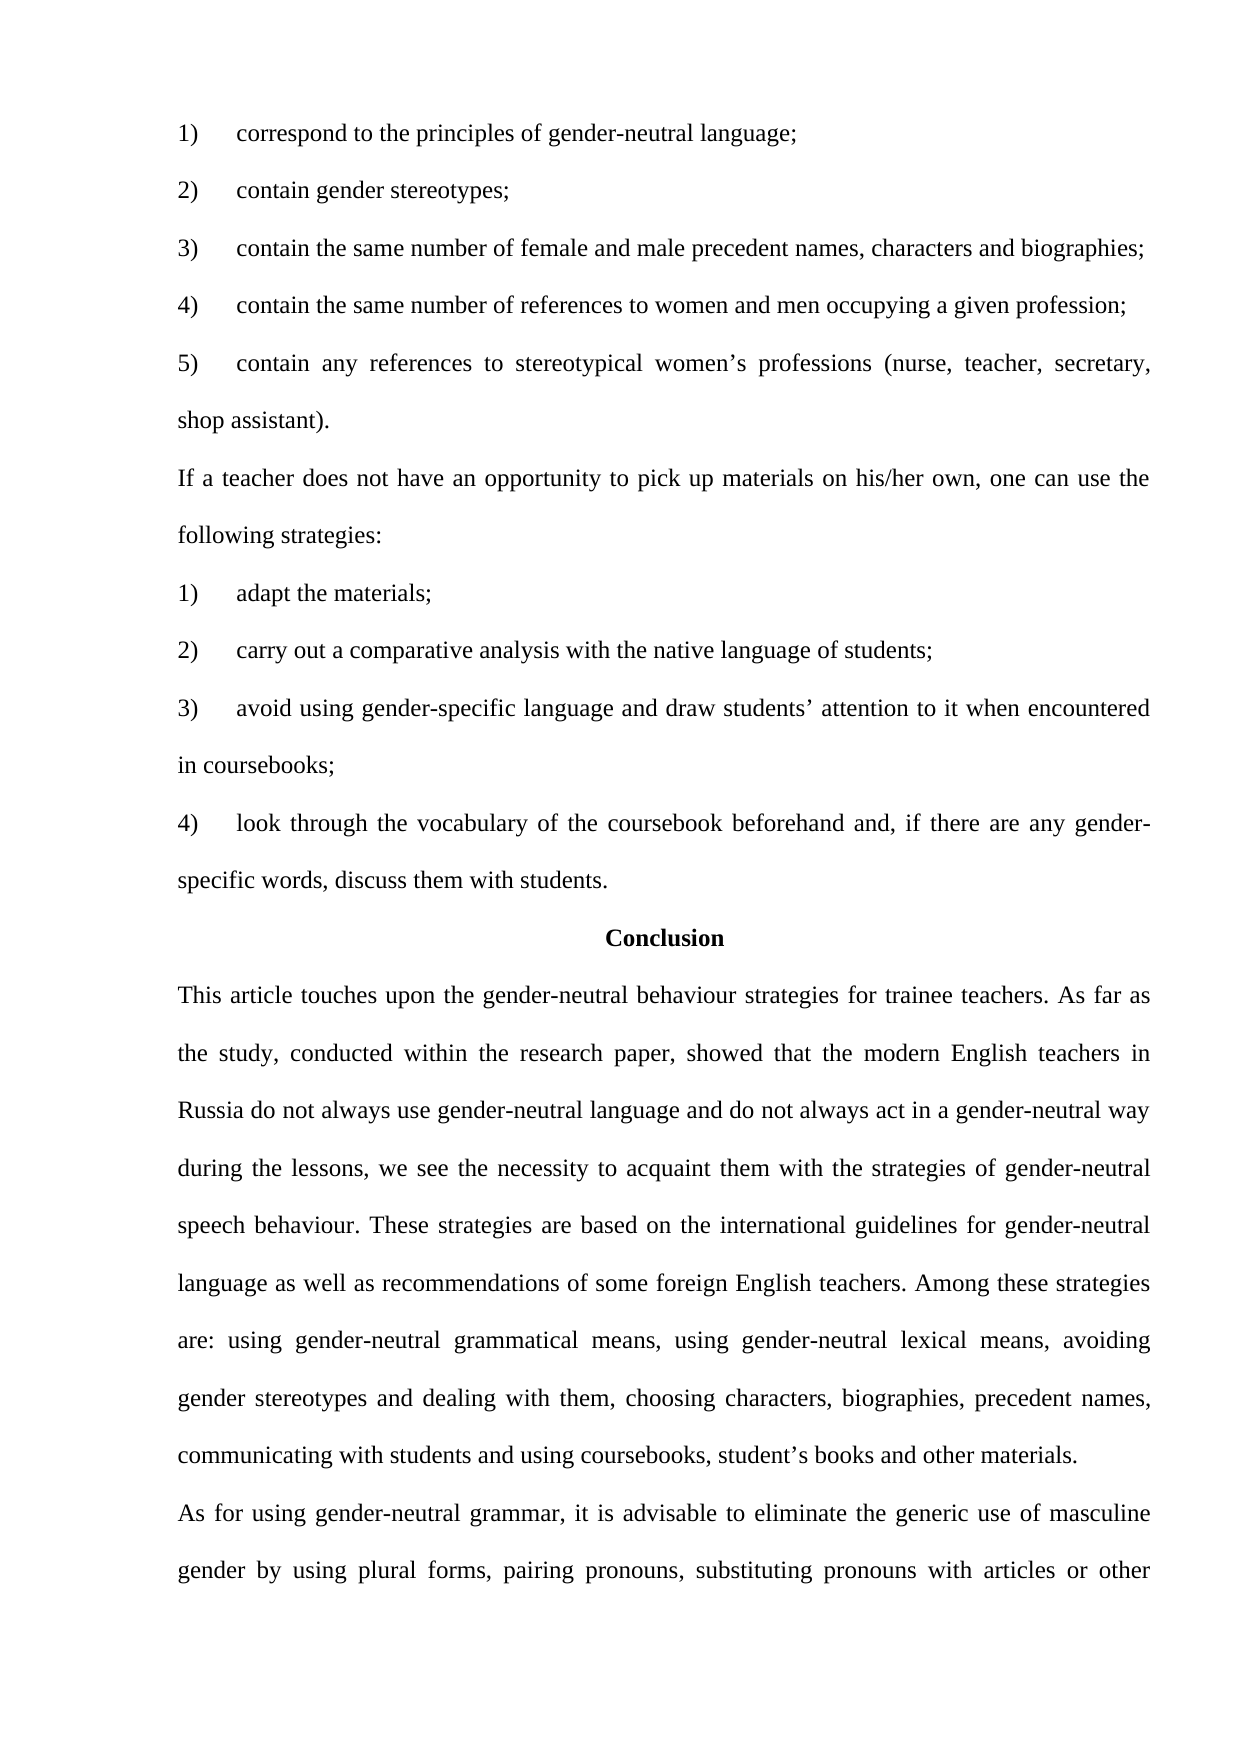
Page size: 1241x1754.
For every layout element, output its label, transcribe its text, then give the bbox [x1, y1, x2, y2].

list carry out a comparative analysis with the native language of students; [177, 636, 1152, 664]
list contain the same number of references to women and men occupying a given profession; [177, 291, 1152, 319]
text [177, 1498, 1152, 1584]
list adapt the materials; [177, 578, 1152, 607]
list look through the vocabulary of the coursebook beforehand and, if there are any gender-specific words, discuss them with students. [177, 808, 1152, 894]
text This article touches upon the gender-neutral behaviour strategies for trainee teachers. As far as the study, conducted within the research paper, showed that the modern English teachers in Russia do not always use gender-neutral language and do not always act in a gender-neutral way during the lessons, we see the necessity to acquaint them with the strategies of gender-neutral speech behaviour. These strategies are based on the international guidelines for gender-neutral language as well as recommendations of some foreign English teachers. Among these strategies are: using gender-neutral grammatical means, using gender-neutral lexical means, avoiding gender stereotypes and dealing with them, choosing characters, biographies, precedent names, communicating with students and using coursebooks, student’s books and other materials. [177, 981, 1152, 1469]
text If a teacher does not have an opportunity to pick up materials on his/her own, one can use the following strategies: [177, 463, 1152, 549]
list contain gender stereotypes; [177, 176, 1152, 204]
list avoid using gender-specific language and draw students’ attention to it when encountered in coursebooks; [177, 693, 1152, 779]
list contain any references to stereotypical women’s professions (nurse, teacher, secretary, shop assistant). [177, 348, 1152, 434]
list correspond to the principles of gender-neutral language; [177, 118, 1152, 147]
list contain the same number of female and male precedent names, characters and biographies; [177, 233, 1152, 262]
text Conclusion [177, 923, 1152, 952]
